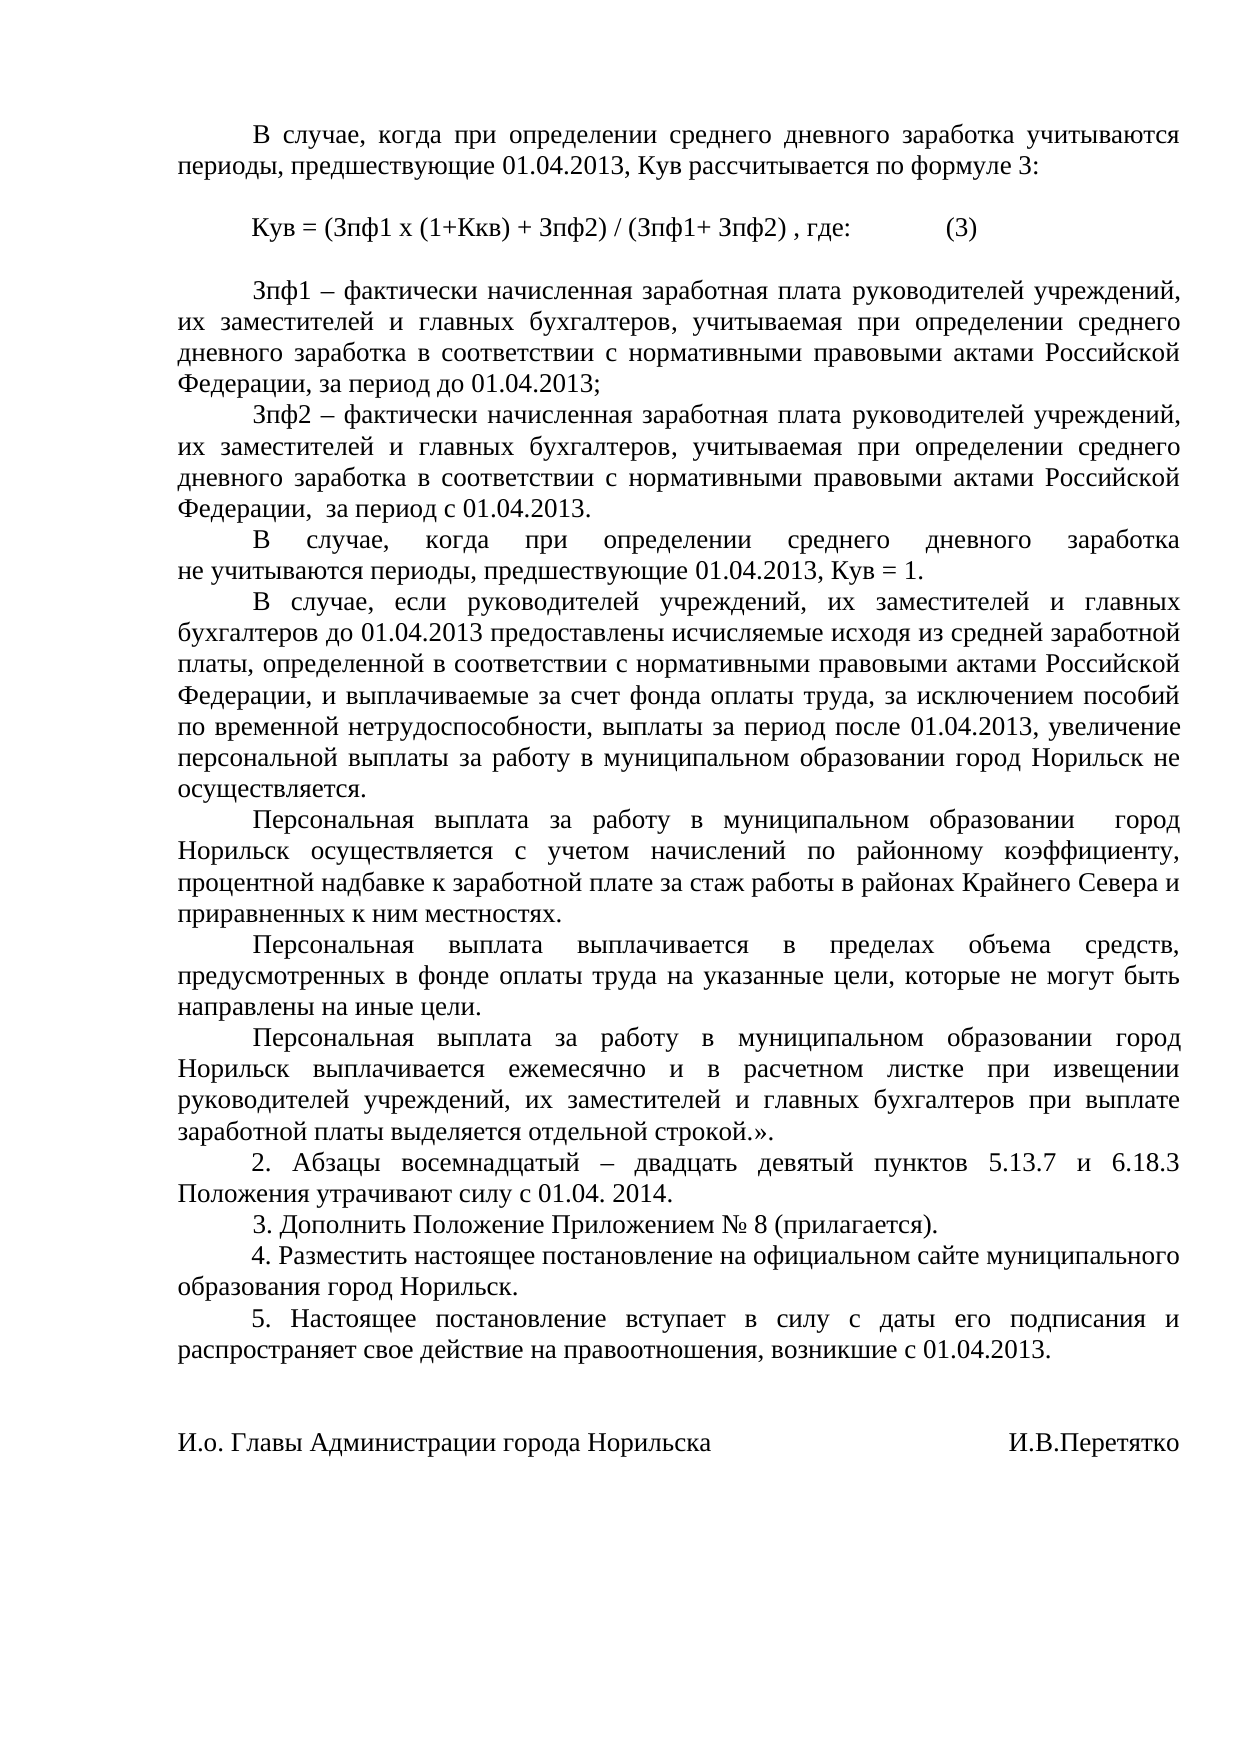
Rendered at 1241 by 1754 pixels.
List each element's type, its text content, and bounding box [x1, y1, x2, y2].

text 3. Дополнить Положение Приложением № 8 (прилагается). [177, 1208, 1181, 1239]
text Кув = (Зпф1 х (1+Ккв) + Зпф2) / (Зпф1+ Зпф2) , где: (3) [177, 212, 1181, 243]
text В случае, когда при определении среднего дневного заработка учитываются периоды, предшествующие 01.04.2013, Кув рассчитывается по формуле 3: [177, 118, 1181, 180]
text Персональная выплата за работу в муниципальном образовании город Норильск выплачивается ежемесячно и в расчетном листке при извещении руководителей учреждений, их заместителей и главных бухгалтеров при выплате заработной платы выделяется отдельной строкой.». [177, 1021, 1181, 1146]
text В случае, если руководителей учреждений, их заместителей и главных бухгалтеров до 01.04.2013 предоставлены исчисляемые исходя из средней заработной платы, определенной в соответствии с нормативными правовыми актами Российской Федерации, и выплачиваемые за счет фонда оплаты труда, за исключением пособий по временной нетрудоспособности, выплаты за период после 01.04.2013, увеличение персональной выплаты за работу в муниципальном образовании город Норильск не осуществляется. [177, 585, 1181, 803]
text Персональная выплата выплачивается в пределах объема средств, предусмотренных в фонде оплаты труда на указанные цели, которые не могут быть направлены на иные цели. [177, 928, 1181, 1021]
text Зпф1 – фактически начисленная заработная плата руководителей учреждений, их заместителей и главных бухгалтеров, учитываемая при определении среднего дневного заработка в соответствии с нормативными правовыми актами Российской Федерации, за период до 01.04.2013; [177, 274, 1181, 398]
text 5. Настоящее постановление вступает в силу с даты его подписания и распространяет свое действие на правоотношения, возникшие с 01.04.2013. [177, 1302, 1181, 1364]
text В случае, когда при определении среднего дневного заработка не учитываются периоды, предшествующие 01.04.2013, Кув = 1. [177, 523, 1181, 585]
text Персональная выплата за работу в муниципальном образовании город Норильск осуществляется с учетом начислений по районному коэффициенту, процентной надбавке к заработной плате за стаж работы в районах Крайнего Севера и приравненных к ним местностях. [177, 803, 1181, 928]
text Зпф2 – фактически начисленная заработная плата руководителей учреждений, их заместителей и главных бухгалтеров, учитываемая при определении среднего дневного заработка в соответствии с нормативными правовыми актами Российской Федерации, за период с 01.04.2013. [177, 398, 1181, 523]
text 4. Разместить настоящее постановление на официальном сайте муниципального образования город Норильск. [177, 1239, 1181, 1302]
text И.о. Главы Администрации города Норильска И.В.Перетятко [177, 1426, 1181, 1457]
text 2. Абзацы восемнадцатый – двадцать девятый пунктов 5.13.7 и 6.18.3 Положения утрачивают силу с 01.04. 2014. [177, 1146, 1181, 1208]
